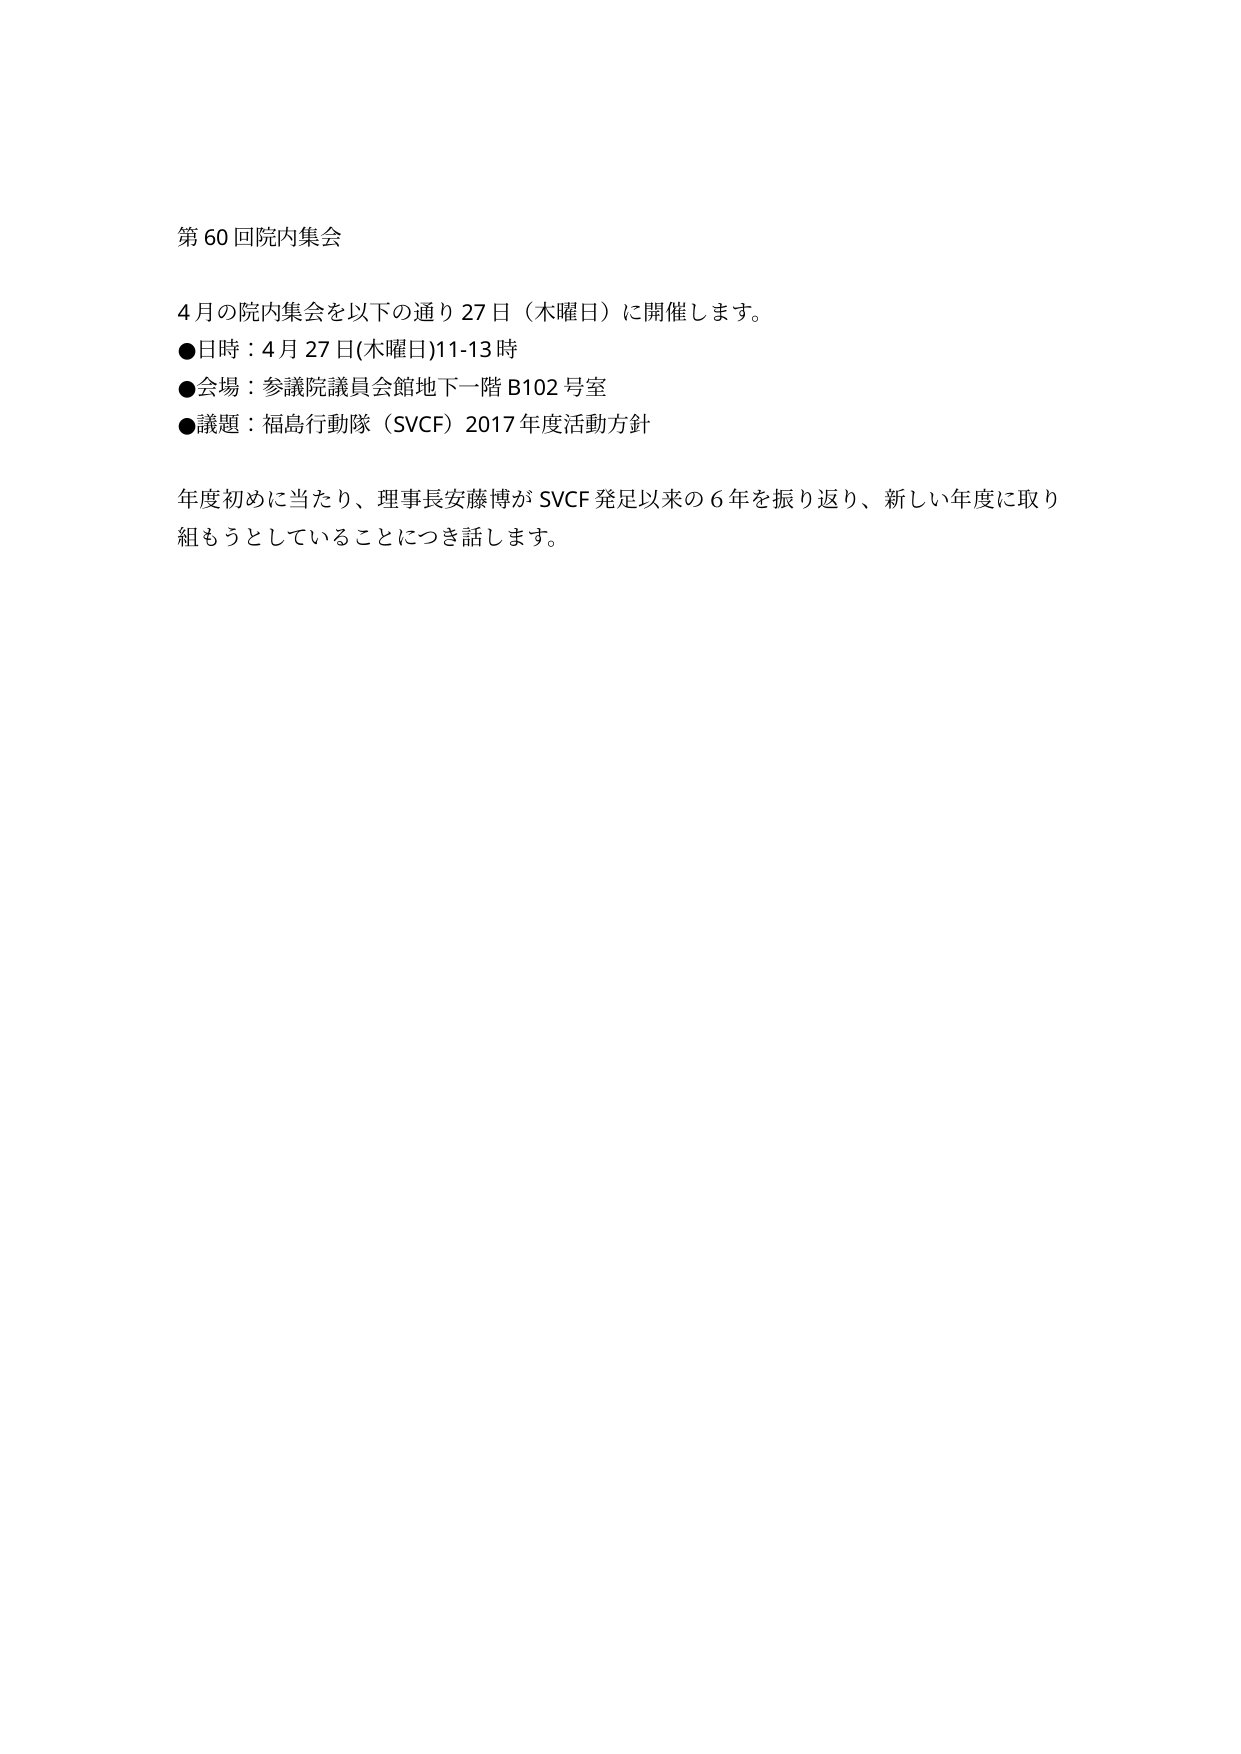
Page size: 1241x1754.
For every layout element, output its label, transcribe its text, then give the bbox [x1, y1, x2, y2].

text 年度初めに当たり、理事長安藤博がSVCF発足以来の６年を振り返り、新しい年度に取り組もうとしていることにつき話します。 [177, 479, 1063, 554]
text ●議題：福島行動隊（SVCF）2017年度活動方針 [177, 404, 1063, 442]
text ●会場：参議院議員会館地下一階B102号室 [177, 367, 1063, 404]
text 4月の院内集会を以下の通り27日（木曜日）に開催します。 [177, 292, 1063, 329]
text ●日時：4月27日(木曜日)11-13時 [177, 329, 1063, 367]
text 第60回院内集会 [177, 217, 1063, 254]
